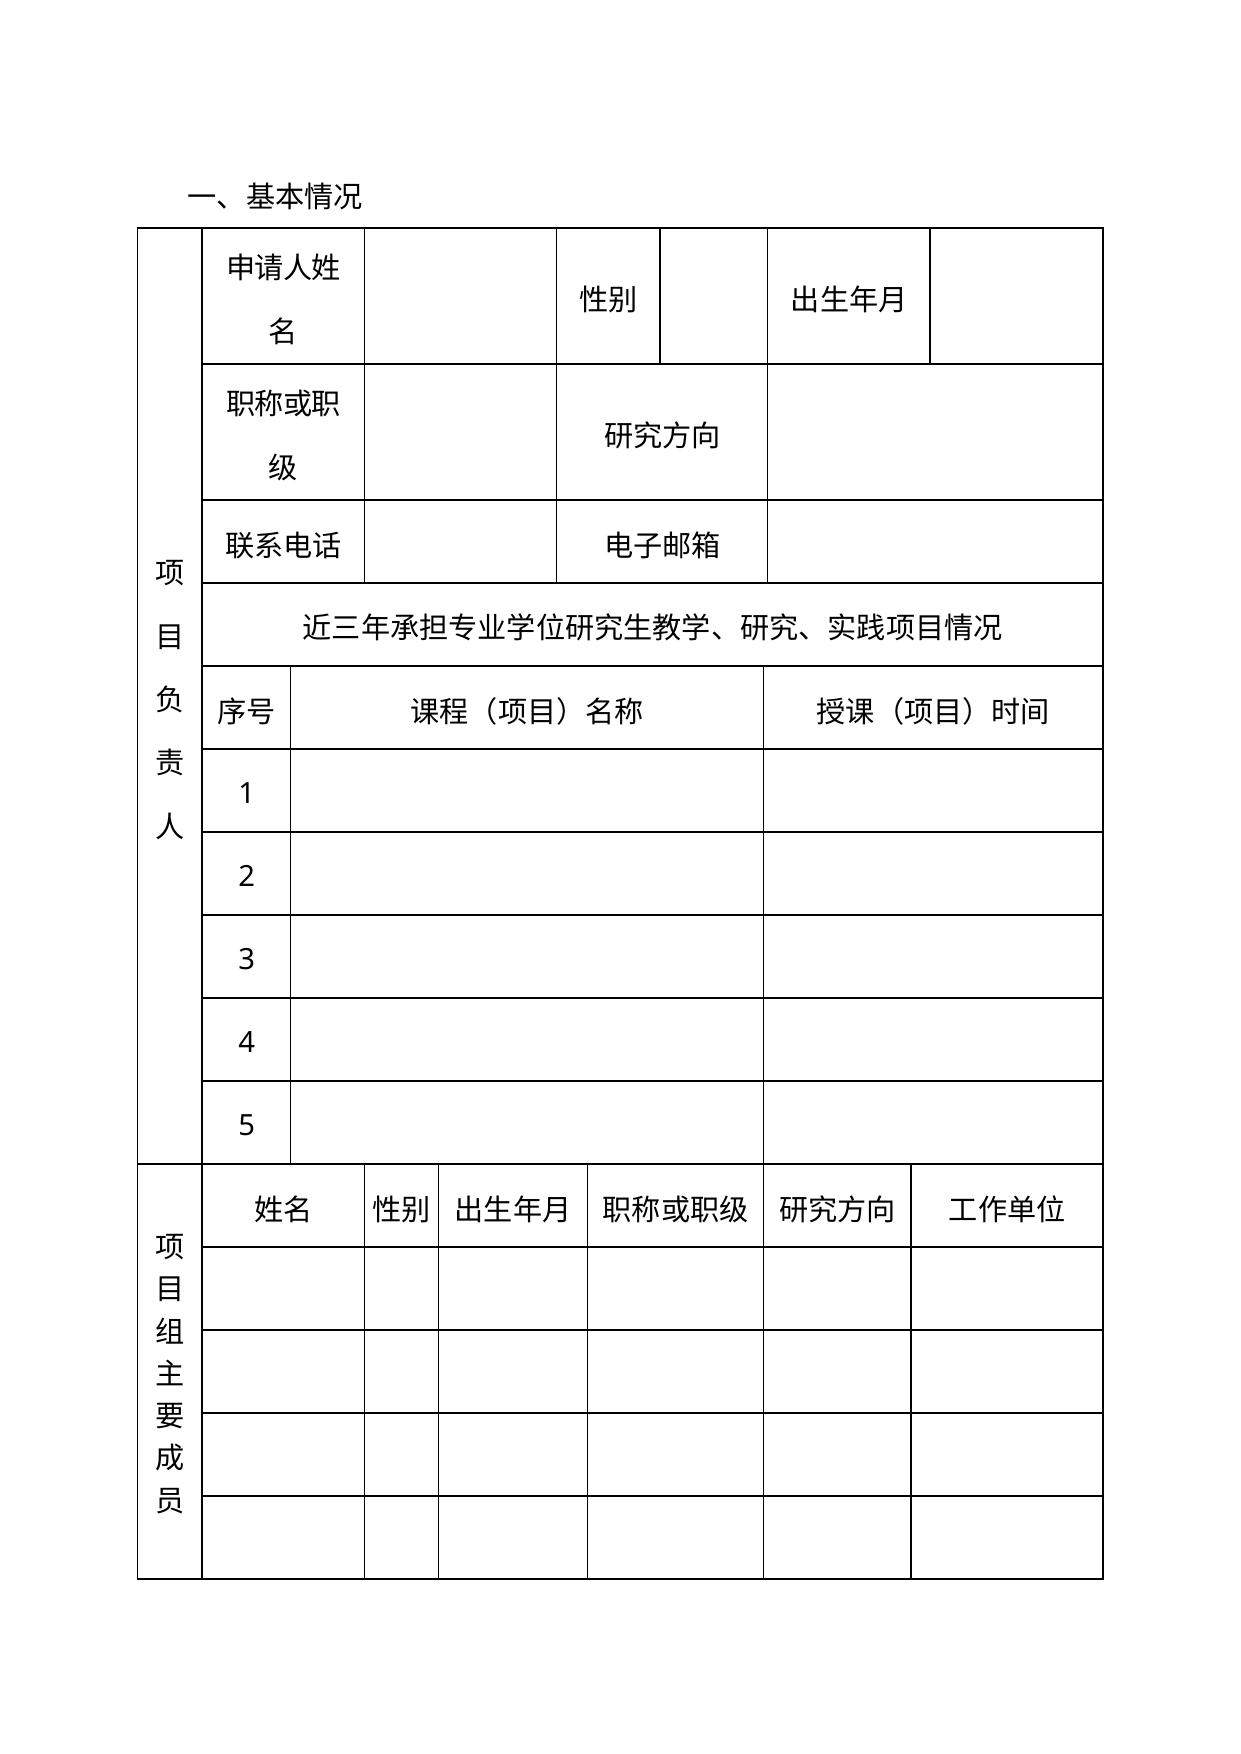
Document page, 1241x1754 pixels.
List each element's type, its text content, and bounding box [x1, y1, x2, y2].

table_header 申请人姓名 [203, 229, 364, 363]
table_cell [365, 1331, 438, 1412]
table_cell 研究方向 [764, 1165, 910, 1246]
table_header 出生年月 [768, 229, 929, 363]
table_cell [291, 999, 763, 1080]
table_cell [768, 501, 1102, 582]
table_cell 4 [203, 999, 290, 1080]
table_header 性别 [557, 229, 659, 363]
table_cell 工作单位 [912, 1165, 1102, 1246]
table_cell [365, 1414, 438, 1495]
table_cell [588, 1248, 763, 1329]
table_cell [764, 916, 1102, 997]
table_cell [439, 1497, 587, 1578]
table_cell [365, 1248, 438, 1329]
table_cell [588, 1414, 763, 1495]
table_cell [764, 1331, 910, 1412]
table_cell [365, 1497, 438, 1578]
table_cell 职称或职级 [203, 365, 364, 499]
table_cell 姓名 [203, 1165, 364, 1246]
table_cell [768, 365, 1102, 499]
table_cell 5 [203, 1082, 290, 1163]
table_cell 1 [203, 750, 290, 831]
table_cell 职称或职级 [588, 1165, 763, 1246]
table_cell 2 [203, 833, 290, 914]
table_cell [764, 999, 1102, 1080]
table_header [931, 229, 1102, 363]
table_cell 授课（项目）时间 [764, 667, 1102, 748]
table_cell 近三年承担专业学位研究生教学、研究、实践项目情况 [203, 584, 1102, 665]
table_header [661, 229, 767, 363]
table_cell [764, 833, 1102, 914]
table_cell 3 [203, 916, 290, 997]
table_cell [203, 1414, 364, 1495]
table_cell [203, 1248, 364, 1329]
table_cell [365, 365, 556, 499]
table_cell 项目组主要成员 [138, 1165, 201, 1578]
table_cell [912, 1497, 1102, 1578]
table_cell [588, 1331, 763, 1412]
table_cell [912, 1414, 1102, 1495]
table_cell 性别 [365, 1165, 438, 1246]
table_cell [588, 1497, 763, 1578]
table_cell [439, 1331, 587, 1412]
text 一、基本情况 [187, 162, 1053, 227]
table_cell [764, 1414, 910, 1495]
table_cell [439, 1248, 587, 1329]
table_cell [291, 833, 763, 914]
table_cell [912, 1248, 1102, 1329]
table_cell 序号 [203, 667, 290, 748]
table_cell 研究方向 [557, 365, 767, 499]
table_cell 电子邮箱 [557, 501, 767, 582]
table_cell [439, 1414, 587, 1495]
table_cell [203, 1331, 364, 1412]
table_cell [291, 916, 763, 997]
table_cell [912, 1331, 1102, 1412]
table_cell [291, 750, 763, 831]
table_cell [764, 1497, 910, 1578]
table_cell 课程（项目）名称 [291, 667, 763, 748]
table_cell 联系电话 [203, 501, 364, 582]
table_cell [291, 1082, 763, 1163]
table_header 项目负责人 [138, 229, 201, 1163]
table_header [365, 229, 556, 363]
table_cell [203, 1497, 364, 1578]
table_cell [764, 750, 1102, 831]
table_cell 出生年月 [439, 1165, 587, 1246]
table_cell [764, 1248, 910, 1329]
table_cell [365, 501, 556, 582]
table_cell [764, 1082, 1102, 1163]
